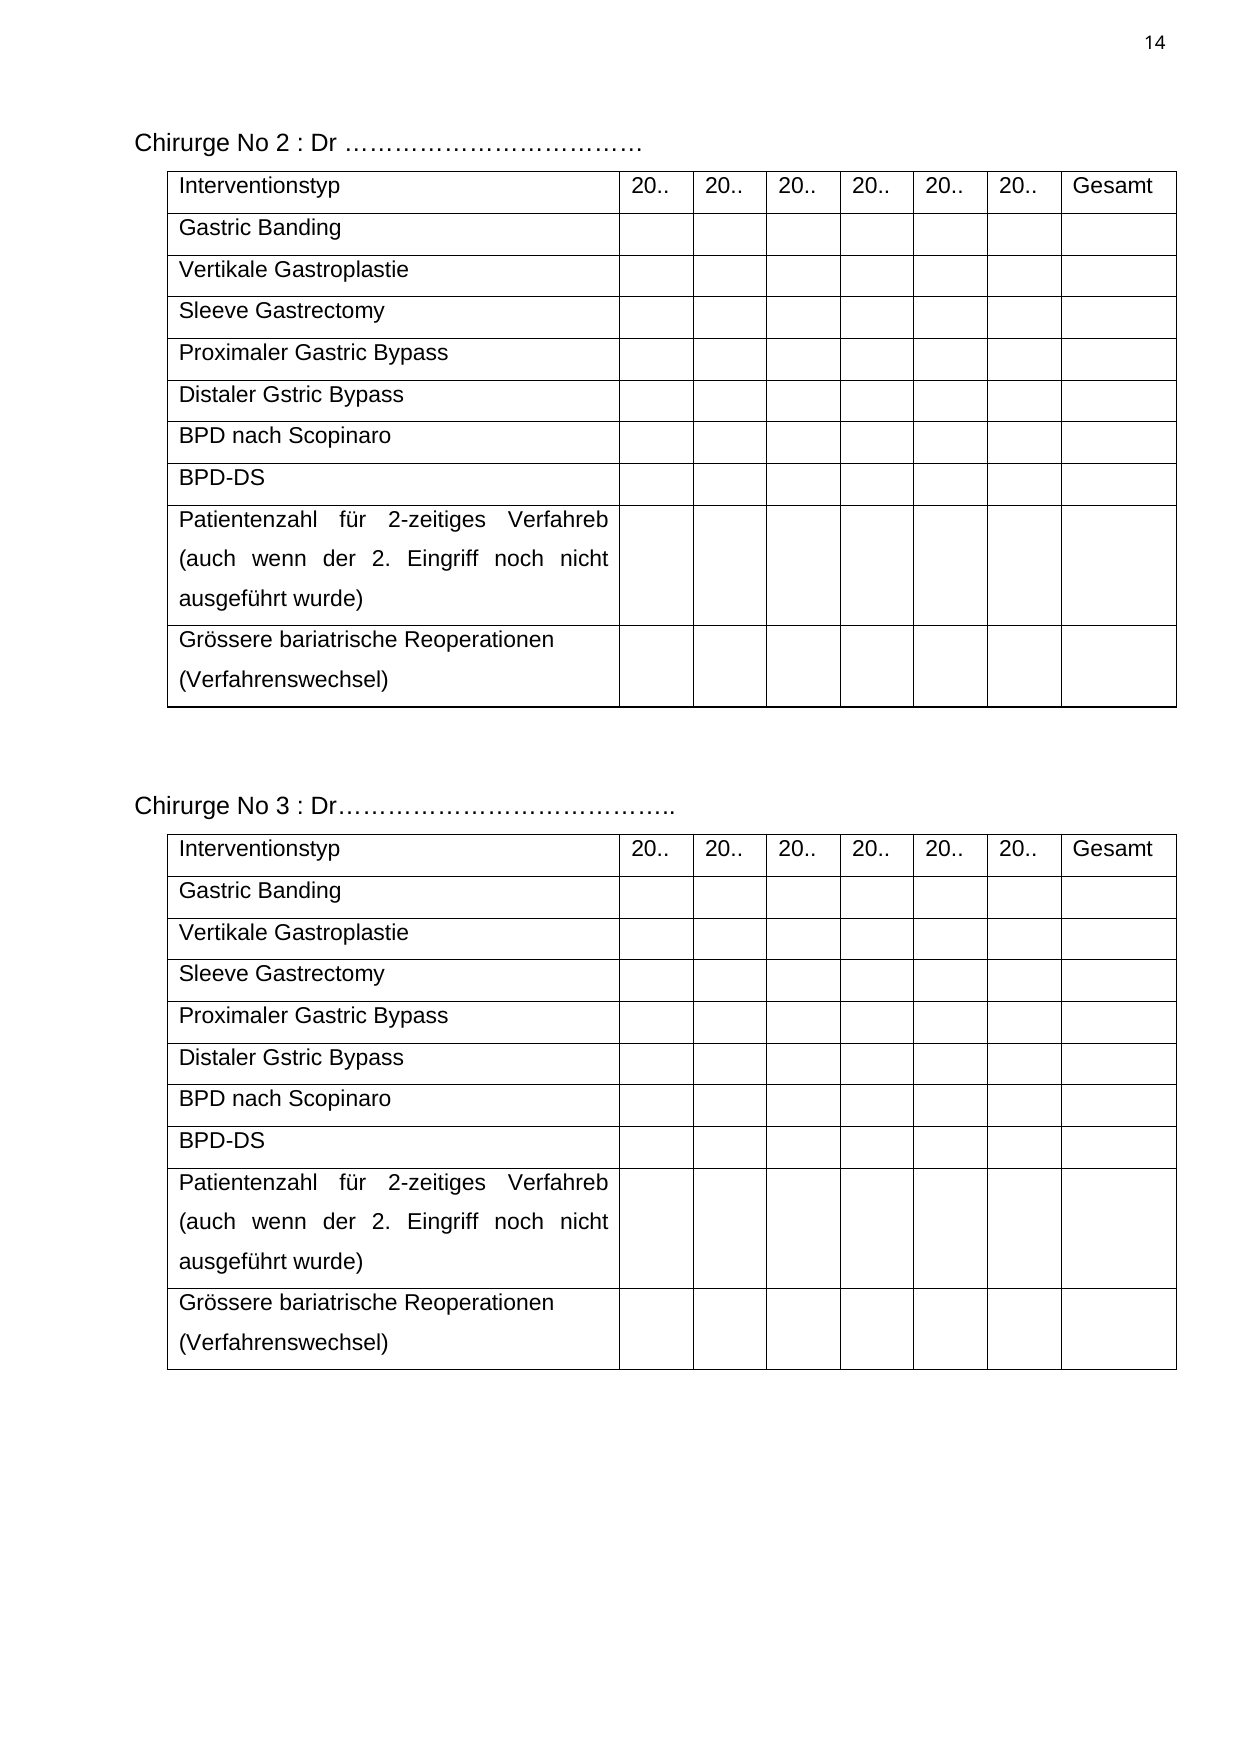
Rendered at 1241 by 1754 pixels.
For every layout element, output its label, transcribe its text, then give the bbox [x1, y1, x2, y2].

table_cell Vertikale Gastroplastie [168, 256, 619, 296]
table_cell [767, 626, 840, 706]
table_cell [841, 1044, 913, 1084]
table_cell [988, 1002, 1061, 1043]
table_cell [1062, 626, 1176, 706]
table_header 20.. [841, 172, 913, 213]
table_cell [620, 214, 693, 254]
table_cell Distaler Gstric Bypass [168, 381, 619, 421]
table_cell BPD nach Scopinaro [168, 422, 619, 463]
table_cell [767, 1085, 840, 1126]
table_header 20.. [620, 835, 693, 876]
table_cell [841, 960, 913, 1001]
table_cell [620, 919, 693, 959]
table_cell [914, 877, 987, 918]
table_cell [767, 877, 840, 918]
table_cell [694, 464, 766, 504]
table_cell [1062, 1044, 1176, 1084]
table_cell [988, 381, 1061, 421]
table_cell [620, 506, 693, 625]
table_cell [767, 1044, 840, 1084]
table_header Interventionstyp [168, 835, 619, 876]
table_cell [988, 506, 1061, 625]
table_cell [841, 1289, 913, 1369]
table_cell [841, 1169, 913, 1288]
table_header 20.. [767, 835, 840, 876]
table_cell [988, 1044, 1061, 1084]
table_cell [988, 214, 1061, 254]
table_cell [1062, 1127, 1176, 1168]
table_cell [841, 877, 913, 918]
table_cell [841, 214, 913, 254]
table_cell [1062, 506, 1176, 625]
table_header Gesamt [1062, 172, 1176, 213]
table_cell [694, 381, 766, 421]
table_cell [1062, 256, 1176, 296]
table_cell Patientenzahl für 2-zeitiges Verfahreb (auch wenn der 2. Eingriff noch nicht ausgeführt wurde) [168, 1169, 619, 1288]
table_cell [694, 256, 766, 296]
table_cell [694, 339, 766, 379]
table_cell [767, 297, 840, 338]
table_cell [620, 1044, 693, 1084]
table_cell [767, 422, 840, 463]
table_cell [694, 1002, 766, 1043]
table_cell [988, 339, 1061, 379]
table_cell Grössere bariatrische Reoperationen (Verfahrenswechsel) [168, 626, 619, 706]
table_cell [694, 1169, 766, 1288]
table_cell [1062, 422, 1176, 463]
table_cell [914, 214, 987, 254]
text Chirurge No 3 : Dr………………………………….. [134, 791, 1165, 820]
table_cell [1062, 1289, 1176, 1369]
table_cell [694, 919, 766, 959]
table_cell [914, 1002, 987, 1043]
table_cell [620, 960, 693, 1001]
table_cell [988, 1085, 1061, 1126]
table_cell Proximaler Gastric Bypass [168, 1002, 619, 1043]
table_cell [694, 506, 766, 625]
table_cell Sleeve Gastrectomy [168, 297, 619, 338]
table_cell [694, 214, 766, 254]
table_cell [694, 1085, 766, 1126]
table_cell [988, 919, 1061, 959]
table_cell [914, 1127, 987, 1168]
table_cell [914, 464, 987, 504]
table_cell [620, 1002, 693, 1043]
table_cell Gastric Banding [168, 214, 619, 254]
text Chirurge No 2 : Dr ……………………………… [134, 128, 1165, 157]
table_cell [767, 1289, 840, 1369]
table_cell Patientenzahl für 2-zeitiges Verfahreb (auch wenn der 2. Eingriff noch nicht ausgeführt wurde) [168, 506, 619, 625]
table_cell [767, 256, 840, 296]
table_cell Vertikale Gastroplastie [168, 919, 619, 959]
table_cell [767, 960, 840, 1001]
table_cell [1062, 877, 1176, 918]
table_header 20.. [767, 172, 840, 213]
table_cell [1062, 339, 1176, 379]
table_cell [1062, 960, 1176, 1001]
table_cell [841, 506, 913, 625]
table_header 20.. [988, 835, 1061, 876]
table_header 20.. [914, 835, 987, 876]
table_cell [620, 256, 693, 296]
table_cell BPD-DS [168, 464, 619, 504]
table_cell BPD-DS [168, 1127, 619, 1168]
table_cell [694, 297, 766, 338]
table_cell [914, 422, 987, 463]
table_cell [694, 422, 766, 463]
table_cell [767, 919, 840, 959]
table_cell [841, 297, 913, 338]
table_cell [767, 214, 840, 254]
table_cell [914, 1289, 987, 1369]
table_header 20.. [694, 835, 766, 876]
table_cell [1062, 1002, 1176, 1043]
table_cell [988, 256, 1061, 296]
table_cell [841, 919, 913, 959]
table_cell [841, 339, 913, 379]
table_cell [988, 297, 1061, 338]
table_cell [914, 381, 987, 421]
table_cell [1062, 1169, 1176, 1288]
table_cell [988, 1127, 1061, 1168]
table_cell [767, 464, 840, 504]
table_cell [620, 422, 693, 463]
table_cell [620, 464, 693, 504]
table_header 20.. [914, 172, 987, 213]
table_cell [914, 1169, 987, 1288]
table_header Interventionstyp [168, 172, 619, 213]
table_cell [767, 506, 840, 625]
table_cell [767, 339, 840, 379]
table_cell [914, 626, 987, 706]
table_cell [841, 1085, 913, 1126]
table_cell [988, 1169, 1061, 1288]
table_cell [694, 1289, 766, 1369]
table_cell [988, 960, 1061, 1001]
table_cell [914, 1044, 987, 1084]
table_cell [841, 1002, 913, 1043]
table_cell [914, 297, 987, 338]
table_cell Distaler Gstric Bypass [168, 1044, 619, 1084]
table_cell [914, 960, 987, 1001]
table_cell [767, 1169, 840, 1288]
table_cell [914, 919, 987, 959]
table_cell [620, 381, 693, 421]
table_cell [988, 877, 1061, 918]
table_cell [694, 877, 766, 918]
table_header 20.. [841, 835, 913, 876]
table_cell [841, 256, 913, 296]
table_cell [841, 626, 913, 706]
table_cell [914, 1085, 987, 1126]
table_cell [620, 1169, 693, 1288]
table_cell [988, 422, 1061, 463]
table_cell [694, 626, 766, 706]
table_cell [988, 1289, 1061, 1369]
table_cell [841, 381, 913, 421]
table_cell [841, 1127, 913, 1168]
table_cell [767, 381, 840, 421]
table_cell [914, 256, 987, 296]
table_cell [694, 960, 766, 1001]
table_header 20.. [988, 172, 1061, 213]
table_cell [841, 464, 913, 504]
table_cell [620, 339, 693, 379]
table_cell Grössere bariatrische Reoperationen (Verfahrenswechsel) [168, 1289, 619, 1369]
table_cell [988, 464, 1061, 504]
table_cell [1062, 464, 1176, 504]
table_cell Proximaler Gastric Bypass [168, 339, 619, 379]
table_cell [620, 297, 693, 338]
table_header 20.. [620, 172, 693, 213]
table_cell [1062, 919, 1176, 959]
table_cell [620, 1289, 693, 1369]
table_cell [767, 1127, 840, 1168]
table_cell [694, 1127, 766, 1168]
table_cell [620, 877, 693, 918]
table_cell [1062, 1085, 1176, 1126]
table_header 20.. [694, 172, 766, 213]
table_cell [841, 422, 913, 463]
table_cell [1062, 214, 1176, 254]
table_cell BPD nach Scopinaro [168, 1085, 619, 1126]
table_cell Sleeve Gastrectomy [168, 960, 619, 1001]
table_cell [767, 1002, 840, 1043]
table_cell [620, 1085, 693, 1126]
table_cell [914, 339, 987, 379]
table_cell [620, 626, 693, 706]
table_cell Gastric Banding [168, 877, 619, 918]
table_cell [1062, 381, 1176, 421]
table_cell [914, 506, 987, 625]
table_header Gesamt [1062, 835, 1176, 876]
table_cell [988, 626, 1061, 706]
table_cell [694, 1044, 766, 1084]
table_cell [1062, 297, 1176, 338]
table_cell [620, 1127, 693, 1168]
